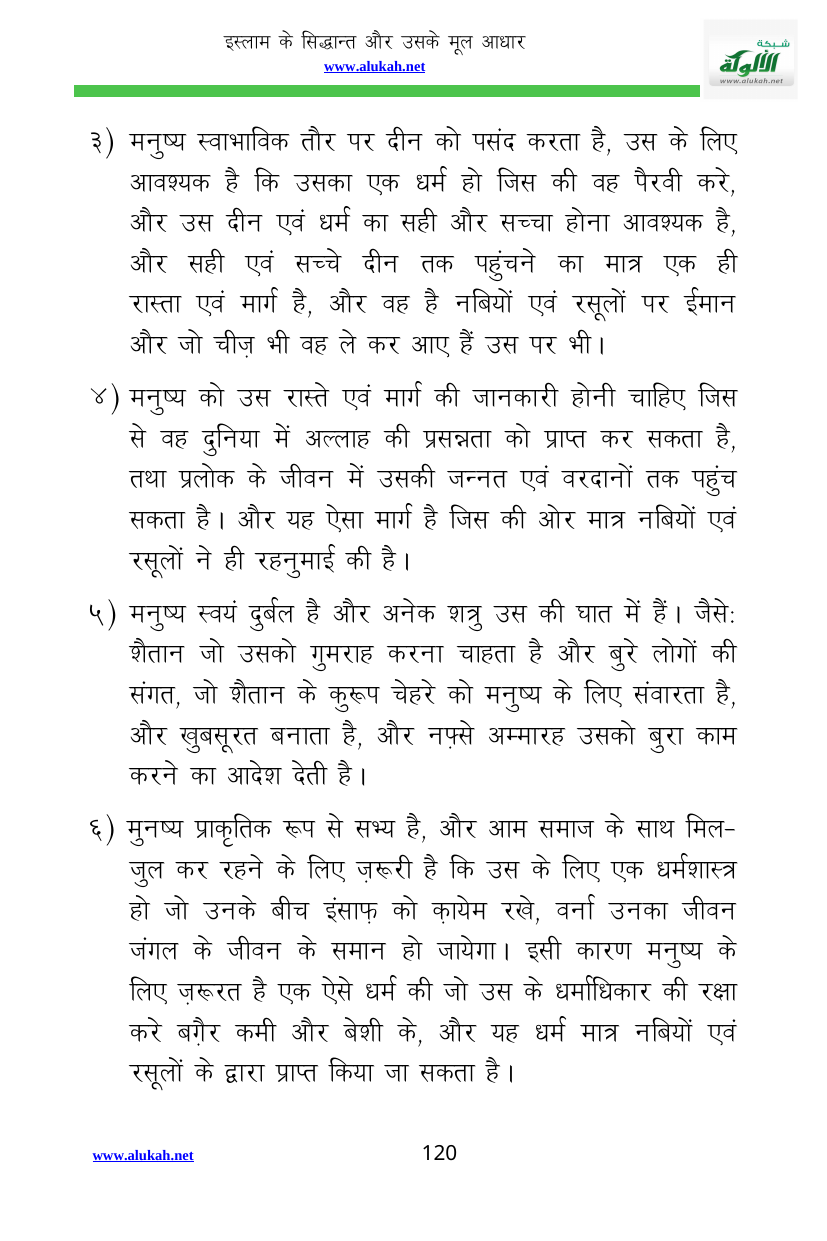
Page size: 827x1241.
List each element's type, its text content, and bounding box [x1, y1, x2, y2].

text 3½ euq"; LokHkkfod rkSj ij nhu dks ilan djrk gS] ml ds fy, vko’;d gS fd mldk ,d /keZ gks ftl dh og iSjoh djs] vkSj ml nhu ,oa /keZ dk lgh vkSj lPpk gksuk vko’;d gS] vkSj lgh ,oa lPps nhu rd igqapus dk ek= ,d gh jkLrk ,oa ekxZ gS] vkSj og gS ufc;ksa ,oa jlwyksa ij bZeku vkSj tks pht+ Hkh og ys dj vk, gSa ml ij HkhA [89, 119, 738, 363]
text 6½ equ"; izkd‘frd :i ls lH; gS] vkSj vke lekt ds lkFk fey& tqy dj jgus ds fy, t+:jh gS fd ml ds fy, ,d /keZ’kkL= gks tks muds chp balkQ+ dks d+k;se j[ks] oukZ mudk thou taxy ds thou ds leku gks tk;sxkA blh dkj.k euq"; ds fy, t+:jr gS ,d ,sls /keZ dh tks ml ds /kekZf/kdkj dh j{kk djs cx+Sj deh vkSj cs’kh ds] vkSj ;g /keZ ek= ufc;ksa ,oa jlwyksa ds }kjk izkIr fd;k tk ldrk gSA [89, 806, 738, 1091]
text 4½ euq"; dks ml jkLrs ,oa ekxZ dh tkudkjh gksuh pkfg, ftl ls og nqfu;k esa vYykg dh izlérk dks izkIr dj ldrk gS] rFkk izyksd ds thou esa mldh tUur ,oa ojnkuksa rd igqap ldrk gSA vkSj ;g ,slk ekxZ gS ftl dh vksj ek= ufc;ksa ,oa jlwyksa us gh jguqekbZ dh gSA [89, 375, 738, 578]
text 5½ euq"; Lo;a nqcZy gS vkSj vusd 'k=q ml dh ?kkr esa gSaA tSls% 'kSrku tks mldks xqejkg djuk pkgrk gS vkSj cqjs yksxksa dh laxr] tks 'kSrku ds dq:i psgjs dks euq"; ds fy, laokjrk gS] vkSj [kqclwjr cukrk gS] vkSj u¶+ls vEekjg mldks cqjk dke djus dk vkns’k nsrh gSA [89, 591, 738, 794]
